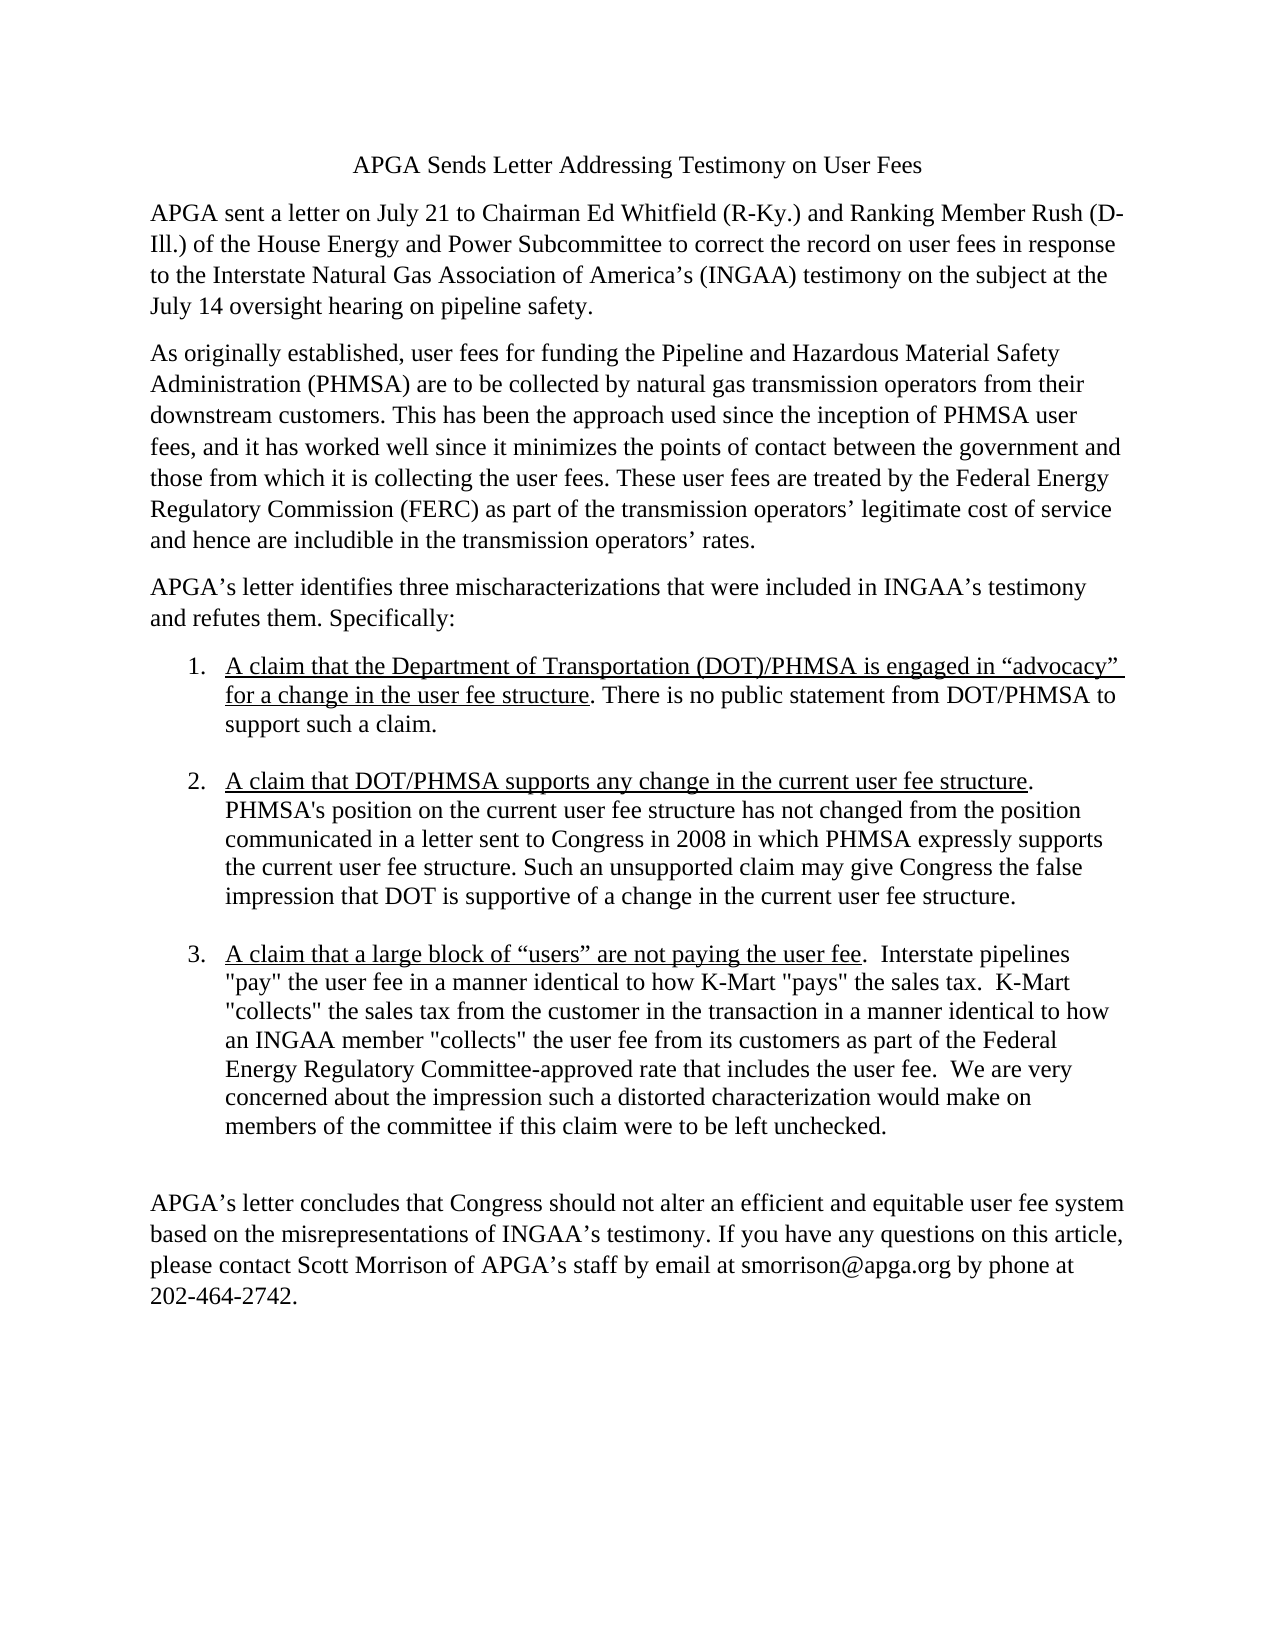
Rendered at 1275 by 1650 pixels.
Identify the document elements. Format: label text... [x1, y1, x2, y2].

text APGA Sends Letter Addressing Testimony on User Fees [150, 150, 1125, 179]
text APGA’s letter identifies three mischaracterizations that were included in INGAA’s testimony and refutes them. Specifically: [150, 572, 1125, 632]
text APGA sent a letter on July 21 to Chairman Ed Whitfield (R-Ky.) and Ranking Member Rush (D-Ill.) of the House Energy and Power Subcommittee to correct the record on user fees in response to the Interstate Natural Gas Association of America’s (INGAA) testimony on the subject at the July 14 oversight hearing on pipeline safety. [150, 198, 1125, 319]
list A claim that the Department of Transportation (DOT)/PHMSA is engaged in “advocacy” for a change in the user fee structure. There is no public statement from DOT/PHMSA to support such a claim. [187, 651, 1125, 737]
text As originally established, user fees for funding the Pipeline and Hazardous Material Safety Administration (PHMSA) are to be collected by natural gas transmission operators from their downstream customers. This has been the approach used since the inception of PHMSA user fees, and it has worked well since it minimizes the points of contact between the government and those from which it is collecting the user fees. These user fees are treated by the Federal Energy Regulatory Commission (FERC) as part of the transmission operators’ legitimate cost of service and hence are includible in the transmission operators’ rates. [150, 338, 1125, 553]
text APGA’s letter concludes that Congress should not alter an efficient and equitable user fee system based on the misrepresentations of INGAA’s testimony. If you have any questions on this article, please contact Scott Morrison of APGA’s staff by email at smorrison@apga.org by phone at 202-464-2742. [150, 1188, 1125, 1309]
list A claim that DOT/PHMSA supports any change in the current user fee structure. PHMSA's position on the current user fee structure has not changed from the position communicated in a letter sent to Congress in 2008 in which PHMSA expressly supports the current user fee structure. Such an unsupported claim may give Congress the false impression that DOT is supportive of a change in the current user fee structure. [187, 766, 1125, 910]
list A claim that a large block of “users” are not paying the user fee. Interstate pipelines "pay" the user fee in a manner identical to how K-Mart "pays" the sales tax. K-Mart "collects" the sales tax from the customer in the transaction in a manner identical to how an INGAA member "collects" the user fee from its customers as part of the Federal Energy Regulatory Committee-approved rate that includes the user fee. We are very concerned about the impression such a distorted characterization would make on members of the committee if this claim were to be left unchecked. [187, 939, 1125, 1140]
